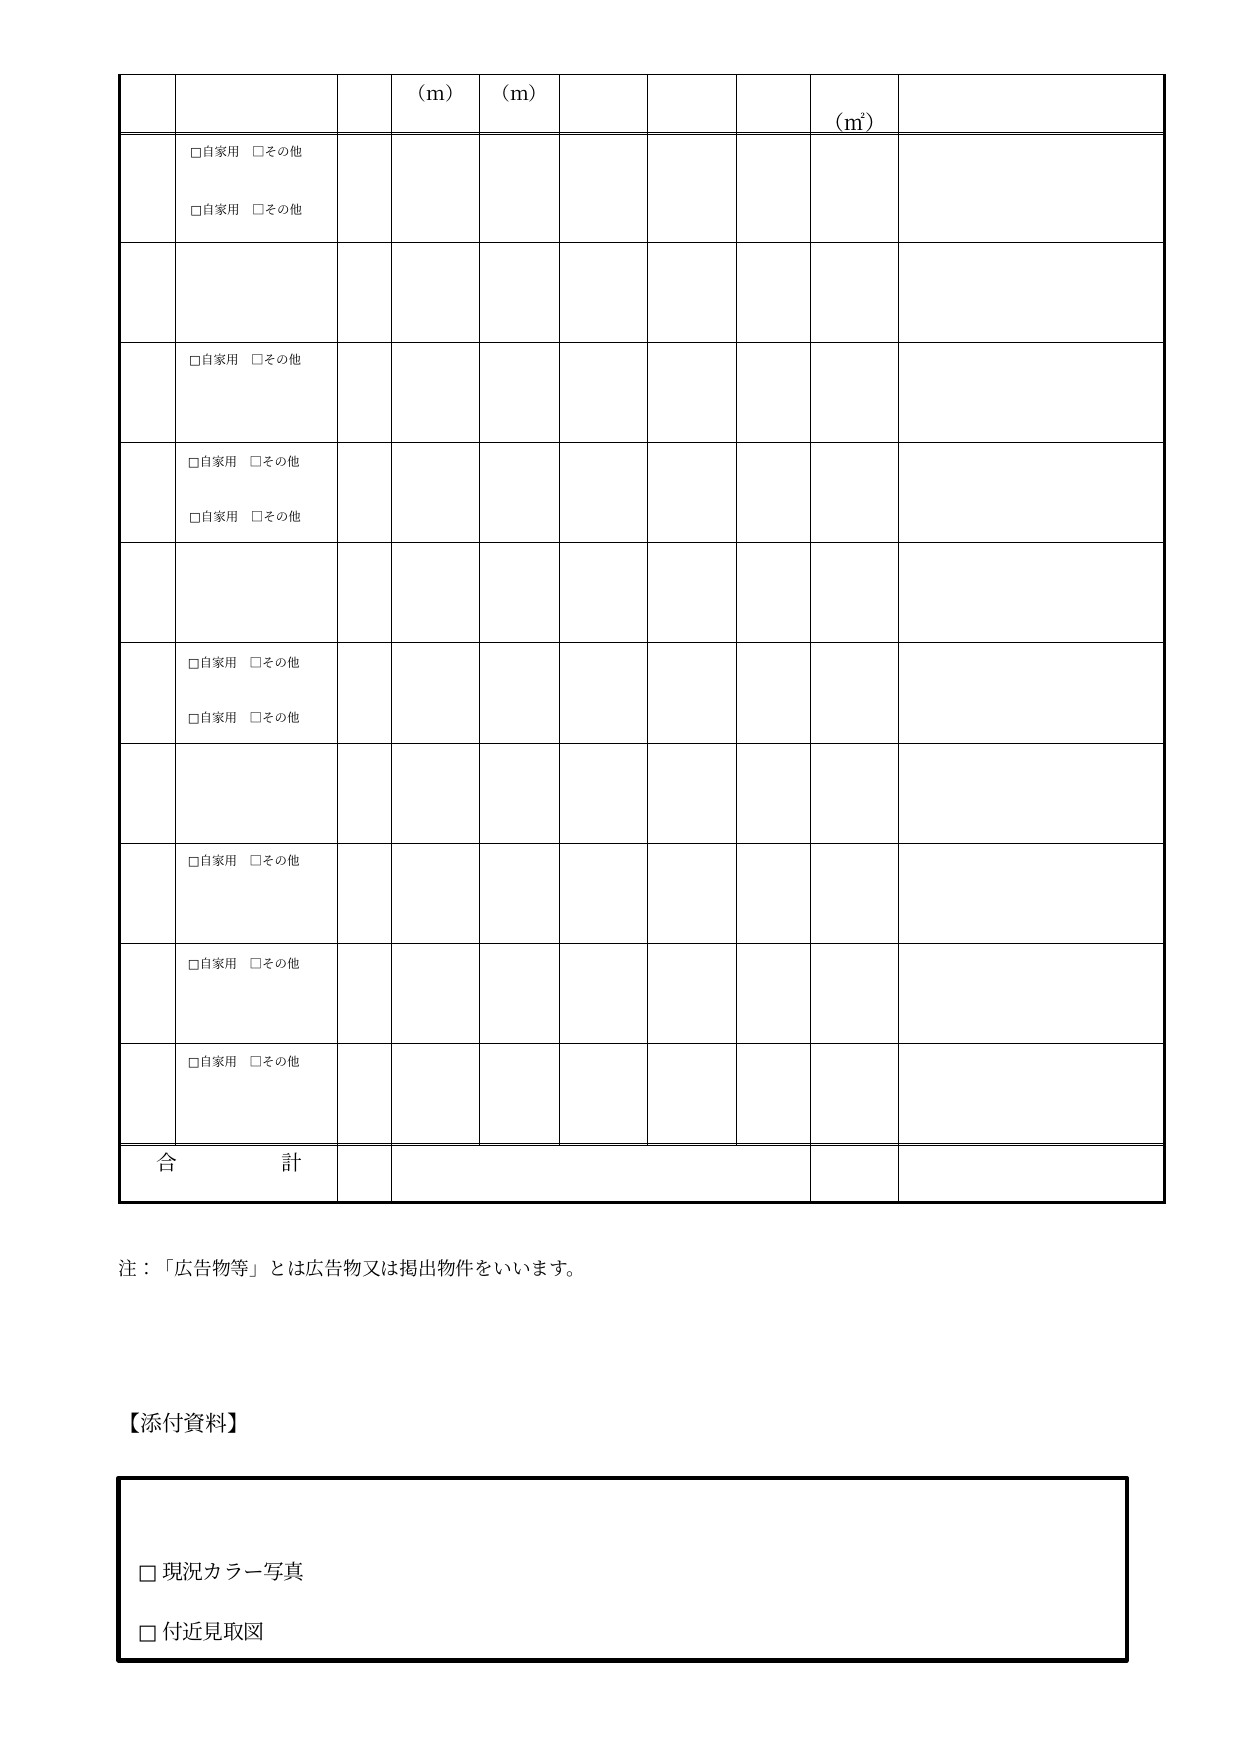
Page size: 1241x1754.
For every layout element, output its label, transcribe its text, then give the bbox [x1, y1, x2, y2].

table_cell [121, 844, 175, 943]
table_cell [811, 643, 898, 742]
table_cell [176, 944, 337, 1043]
table_cell [480, 1044, 559, 1143]
table_cell [648, 643, 736, 742]
table_cell [338, 1044, 391, 1143]
table_cell [480, 844, 559, 943]
table_cell [338, 543, 391, 642]
table_cell [648, 844, 736, 943]
table_cell [338, 135, 391, 241]
table_cell [899, 135, 1163, 241]
table_cell [338, 844, 391, 943]
table_cell [899, 944, 1163, 1043]
table_cell [121, 543, 175, 642]
text 注：「広告物等」とは広告物又は掲出物件をいいます。 [118, 1254, 1122, 1281]
table_cell [899, 844, 1163, 943]
table_cell [560, 1044, 647, 1143]
table_cell [121, 443, 175, 542]
table_cell [648, 135, 736, 241]
table_cell [480, 744, 559, 843]
table_cell [560, 543, 647, 642]
table_cell [648, 543, 736, 642]
table_cell [737, 543, 810, 642]
table_cell [338, 343, 391, 442]
table_cell [338, 243, 391, 342]
table_cell [560, 744, 647, 843]
table_cell [811, 1044, 898, 1143]
table_cell [560, 643, 647, 742]
table_cell [121, 744, 175, 843]
table_cell [811, 243, 898, 342]
table_cell [121, 643, 175, 742]
table_cell [737, 1044, 810, 1143]
table_cell [648, 243, 736, 342]
text □ 付近見取図 [121, 1613, 1122, 1648]
table_cell [176, 343, 337, 442]
table_cell [176, 135, 337, 241]
table_cell [648, 944, 736, 1043]
table_cell [899, 643, 1163, 742]
table_cell [392, 944, 479, 1043]
table_cell [480, 543, 559, 642]
table_cell [648, 744, 736, 843]
table_cell [648, 343, 736, 442]
table_cell [176, 543, 337, 642]
text 【添付資料】 [118, 1406, 1122, 1437]
table_cell [811, 744, 898, 843]
table_cell [176, 243, 337, 342]
table_cell [560, 135, 647, 241]
table_cell [392, 135, 479, 241]
table_cell [899, 744, 1163, 843]
table_cell [737, 135, 810, 241]
table_cell [338, 643, 391, 742]
table_cell [176, 1044, 337, 1143]
table_cell [899, 1146, 1163, 1201]
table_cell [480, 944, 559, 1043]
table_cell [811, 844, 898, 943]
table_cell [560, 944, 647, 1043]
table_cell [176, 844, 337, 943]
table_cell [811, 1146, 898, 1201]
table_cell [121, 944, 175, 1043]
table_cell [480, 135, 559, 241]
text □ 現況カラー写真 [121, 1553, 1122, 1588]
table_cell 合 計 [121, 1146, 337, 1201]
table_cell [392, 443, 479, 542]
table_cell [176, 643, 337, 742]
table_cell 横 （ｍ） [480, 75, 559, 132]
table_cell [899, 243, 1163, 342]
table_cell [811, 543, 898, 642]
table_cell [392, 543, 479, 642]
table_cell [121, 135, 175, 241]
table_cell [737, 243, 810, 342]
table_cell [480, 243, 559, 342]
table_cell [338, 744, 391, 843]
table_cell 縦 （ｍ） [392, 75, 479, 132]
table_cell [480, 343, 559, 442]
table_cell [811, 135, 898, 241]
table_cell [899, 1044, 1163, 1143]
table_cell [560, 844, 647, 943]
table_cell [176, 744, 337, 843]
table_cell [811, 343, 898, 442]
table_cell [737, 744, 810, 843]
table_cell [176, 443, 337, 542]
table_cell [737, 443, 810, 542]
table_cell [338, 443, 391, 542]
table_cell [899, 343, 1163, 442]
table_cell [560, 343, 647, 442]
table_cell [338, 1146, 391, 1201]
table_cell [392, 1044, 479, 1143]
table_cell [737, 343, 810, 442]
table_cell [121, 1044, 175, 1143]
table_cell [811, 443, 898, 542]
table_cell [338, 944, 391, 1043]
table_cell [480, 643, 559, 742]
table_cell [899, 543, 1163, 642]
table_cell [392, 643, 479, 742]
table_cell [560, 443, 647, 542]
table_cell [392, 844, 479, 943]
table_cell [480, 443, 559, 542]
table_cell [121, 343, 175, 442]
table_cell [648, 1044, 736, 1143]
table_cell [899, 443, 1163, 542]
table_cell [737, 643, 810, 742]
table_cell [392, 1146, 810, 1201]
table_cell [811, 944, 898, 1043]
table_cell [648, 443, 736, 542]
table_cell [392, 243, 479, 342]
table_cell [121, 243, 175, 342]
table_cell [737, 944, 810, 1043]
table_cell [392, 744, 479, 843]
table_cell [392, 343, 479, 442]
table_cell [560, 243, 647, 342]
table_cell [737, 844, 810, 943]
